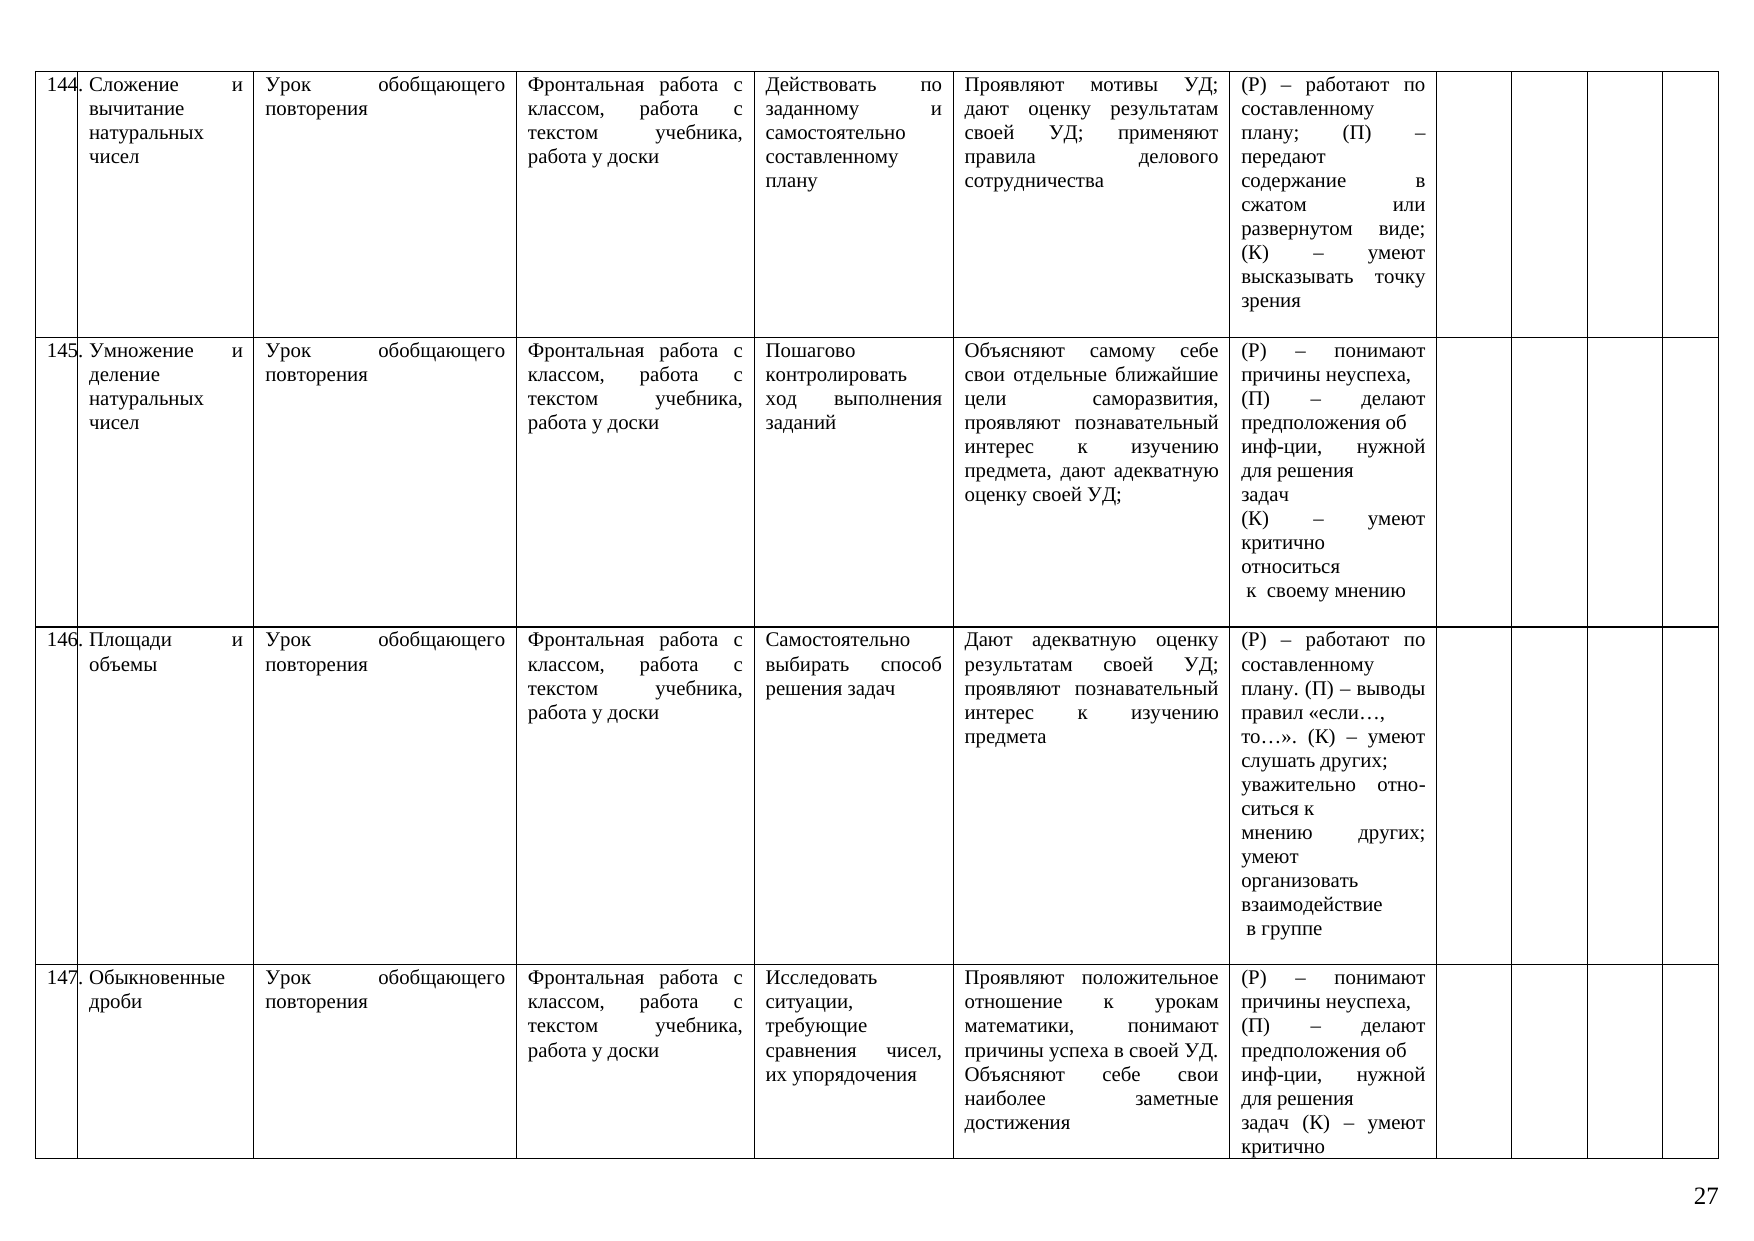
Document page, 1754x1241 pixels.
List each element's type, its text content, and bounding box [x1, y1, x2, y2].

table_cell [1512, 965, 1587, 1158]
table_cell Урок обобщающего повторения [254, 628, 516, 964]
table_cell [1512, 72, 1587, 337]
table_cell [1230, 965, 1436, 1158]
table_cell (Р) – работают по составленному плану; (П) – передают содержание в сжатом или развернутом виде; (К) – умеют высказывать точку зрения [1230, 72, 1436, 337]
table_cell Пошагово контролировать ход выполнения заданий [755, 338, 953, 626]
table_cell [1588, 338, 1662, 626]
table_cell Проявляют мотивы УД; дают оценку результатам своей УД; применяют правила делового сотрудничества [954, 72, 1229, 337]
table_cell [1437, 965, 1511, 1158]
table_cell [36, 72, 77, 337]
table_cell [1588, 965, 1662, 1158]
table_cell [36, 338, 77, 626]
table_cell [1512, 338, 1587, 626]
table_cell [36, 628, 77, 964]
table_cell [254, 965, 516, 1158]
table_cell [1663, 628, 1718, 964]
table_cell [1663, 965, 1718, 1158]
table_cell [1588, 628, 1662, 964]
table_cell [254, 72, 516, 337]
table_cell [517, 965, 754, 1158]
table_cell Фронтальная работа с классом, работа с текстом учебника, работа у доски [517, 338, 754, 626]
table_cell [1663, 72, 1718, 337]
table_cell [1437, 72, 1511, 337]
table_cell Самостоятельно выбирать способ решения задач [755, 628, 953, 964]
table_cell Объясняют самому себе свои отдельные ближайшие цели саморазвития, проявляют познавательный интерес к изучению предмета, дают адекватную оценку своей УД; [954, 338, 1229, 626]
table_cell Площади и объемы [78, 628, 253, 964]
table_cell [954, 965, 1229, 1158]
table_cell Фронтальная работа с классом, работа с текстом учебника, работа у доски [517, 628, 754, 964]
table_cell Урок обобщающего повторения [254, 338, 516, 626]
table_cell [1663, 338, 1718, 626]
table_cell Дают адекватную оценку результатам своей УД; проявляют познавательный интерес к изучению предмета [954, 628, 1229, 964]
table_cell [755, 965, 953, 1158]
table_cell Умножение и деление натуральных чисел [78, 338, 253, 626]
table_cell (Р) – работают по составленному плану. (П) – выводы правил «если…, то…». (К) – умеют слушать других; уважительно относиться к мнению других; умеют организовать взаимодействие в группе [1230, 628, 1436, 964]
table_cell [1437, 338, 1511, 626]
table_cell Сложение и вычитание натуральных чисел [78, 72, 253, 337]
table_cell Действовать по заданному и самостоятельно составленному плану [755, 72, 953, 337]
table_cell [36, 965, 77, 1158]
table_cell [1588, 72, 1662, 337]
table_cell [1512, 628, 1587, 964]
table_cell Обыкновенные дроби [78, 965, 253, 1158]
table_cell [517, 72, 754, 337]
table_cell [1437, 628, 1511, 964]
